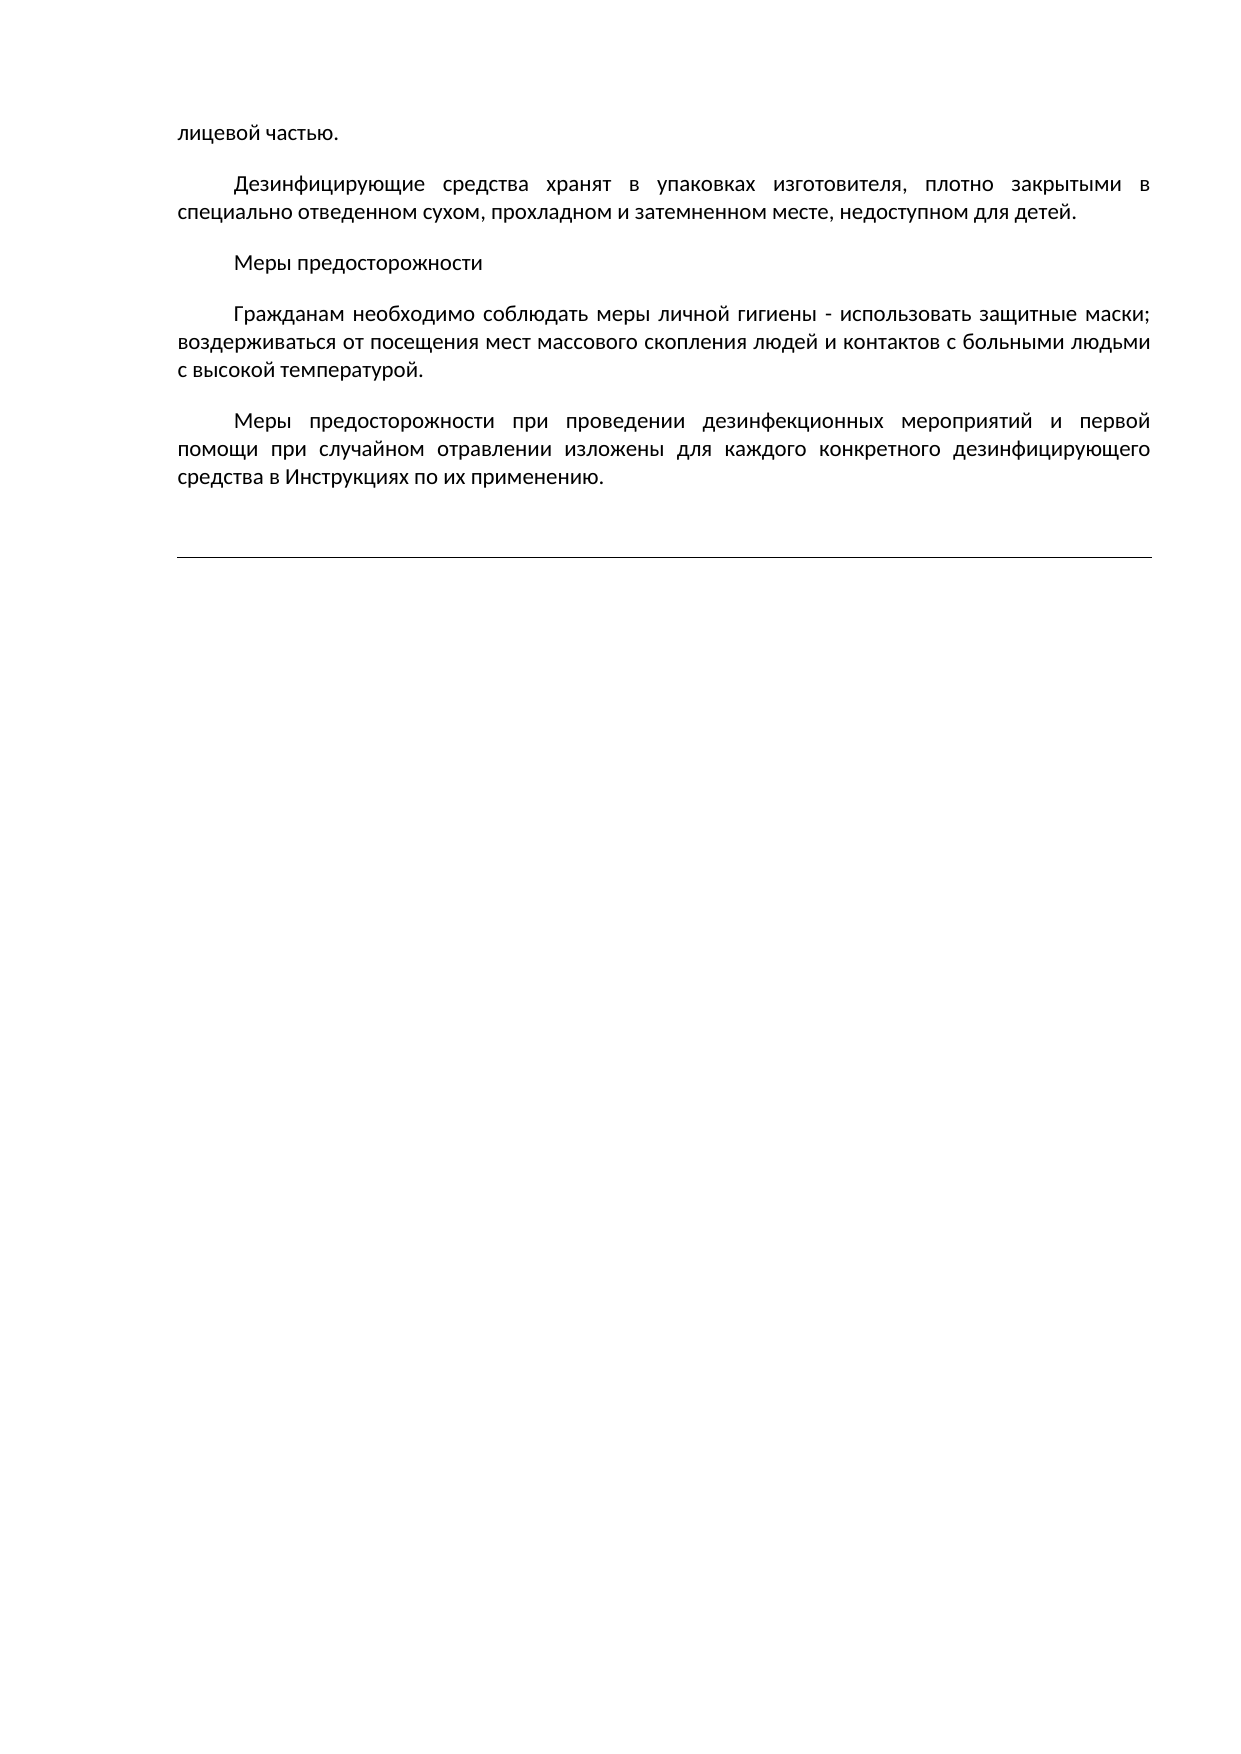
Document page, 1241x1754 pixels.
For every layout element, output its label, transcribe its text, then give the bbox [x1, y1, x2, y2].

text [177, 118, 1152, 146]
text Меры предосторожности при проведении дезинфекционных мероприятий и первой помощи при случайном отравлении изложены для каждого конкретного дезинфицирующего средства в Инструкциях по их применению. [177, 406, 1152, 490]
text Дезинфицирующие средства хранят в упаковках изготовителя, плотно закрытыми в специально отведенном сухом, прохладном и затемненном месте, недоступном для детей. [177, 169, 1152, 225]
text Меры предосторожности [177, 248, 1152, 276]
text Гражданам необходимо соблюдать меры личной гигиены - использовать защитные маски; воздерживаться от посещения мест массового скопления людей и контактов с больными людьми с высокой температурой. [177, 299, 1152, 383]
